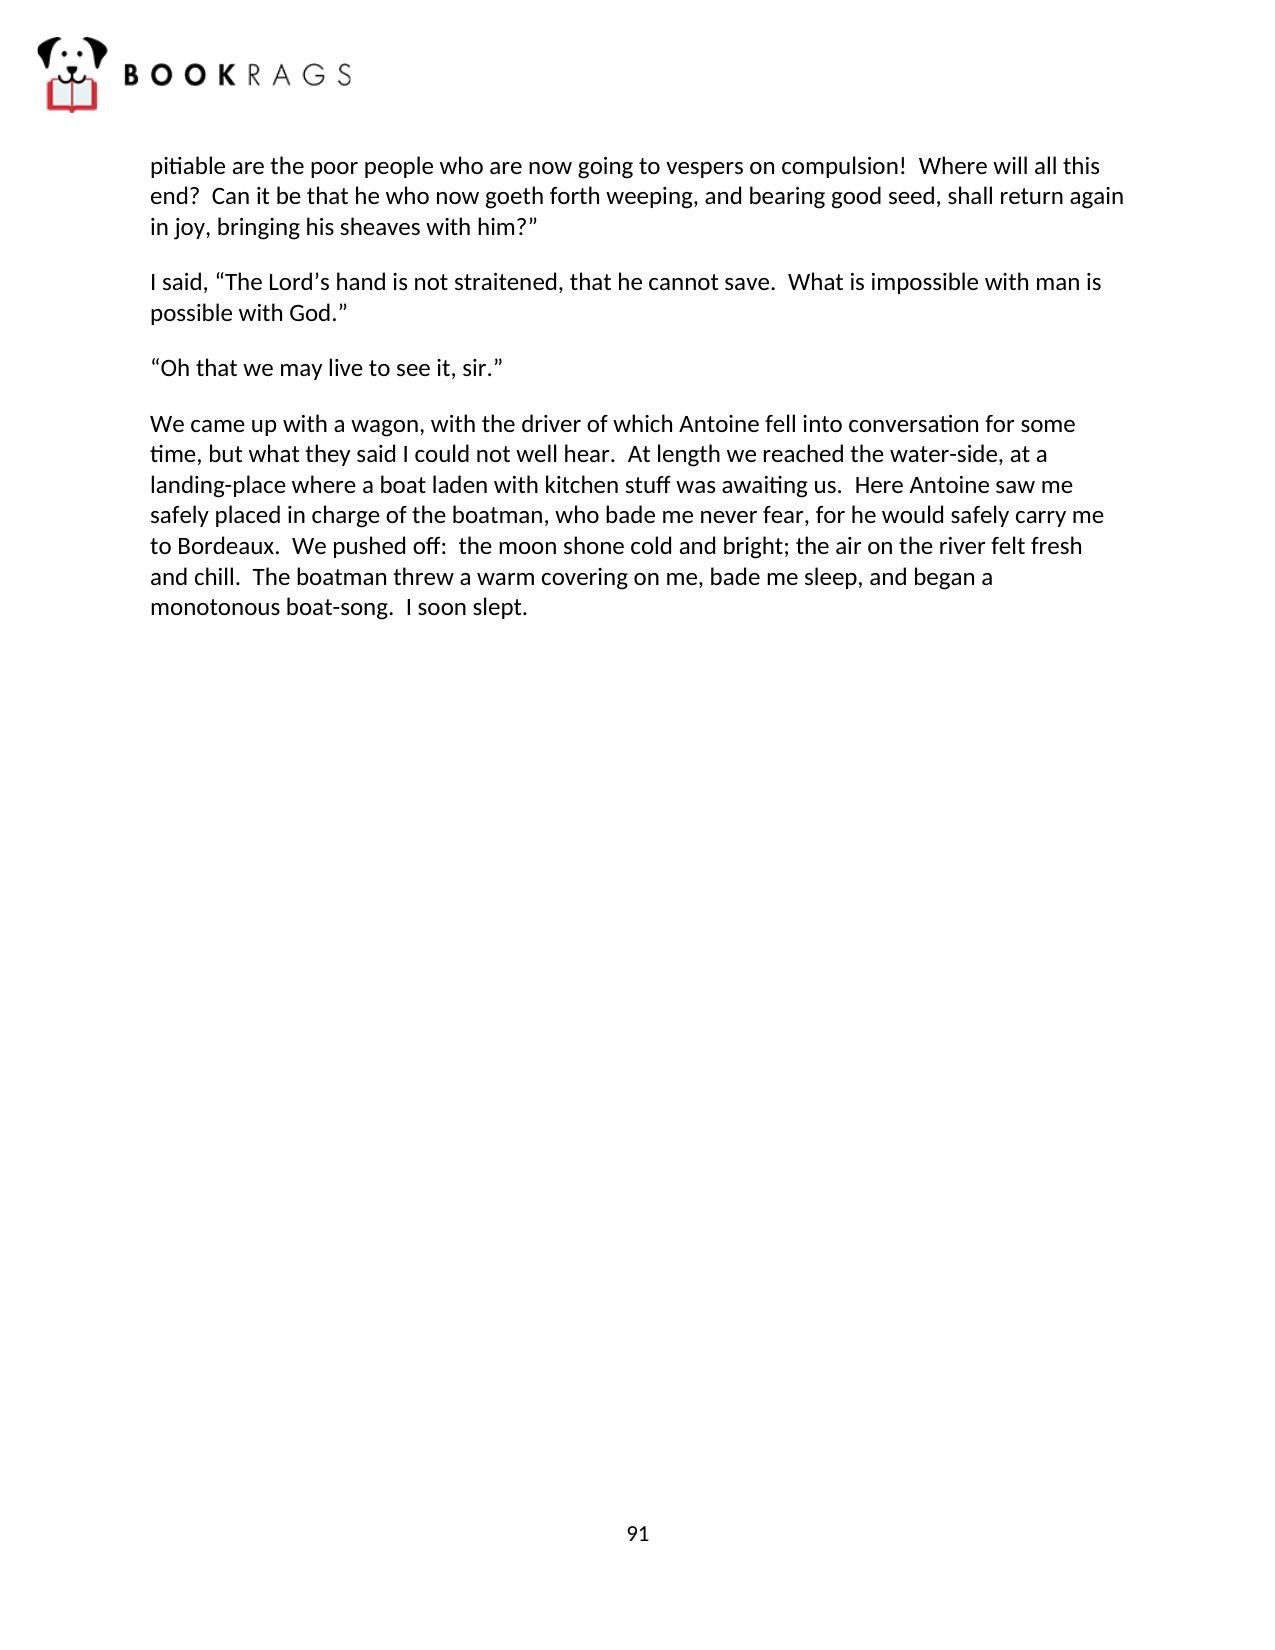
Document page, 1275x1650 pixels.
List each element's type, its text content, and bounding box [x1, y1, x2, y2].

text I said, “The Lord’s hand is not straitened, that he cannot save. What is impossible with man is possible with God.” [150, 267, 1125, 328]
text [150, 150, 1125, 242]
text We came up with a wagon, with the driver of which Antoine fell into conversation for some time, but what they said I could not well hear. At length we reached the water-side, at a landing-place where a boat laden with kitchen stuff was awaiting us. Here Antoine saw me safely placed in charge of the boatman, who bade me never fear, for he would safely carry me to Bordeaux. We pushed off: the moon shone cold and bright; the air on the river felt fresh and chill. The boatman threw a warm covering on me, bade me sleep, and began a monotonous boat-song. I soon slept. [150, 408, 1125, 622]
text “Oh that we may live to see it, sir.” [150, 353, 1125, 383]
picture [37, 37, 351, 113]
